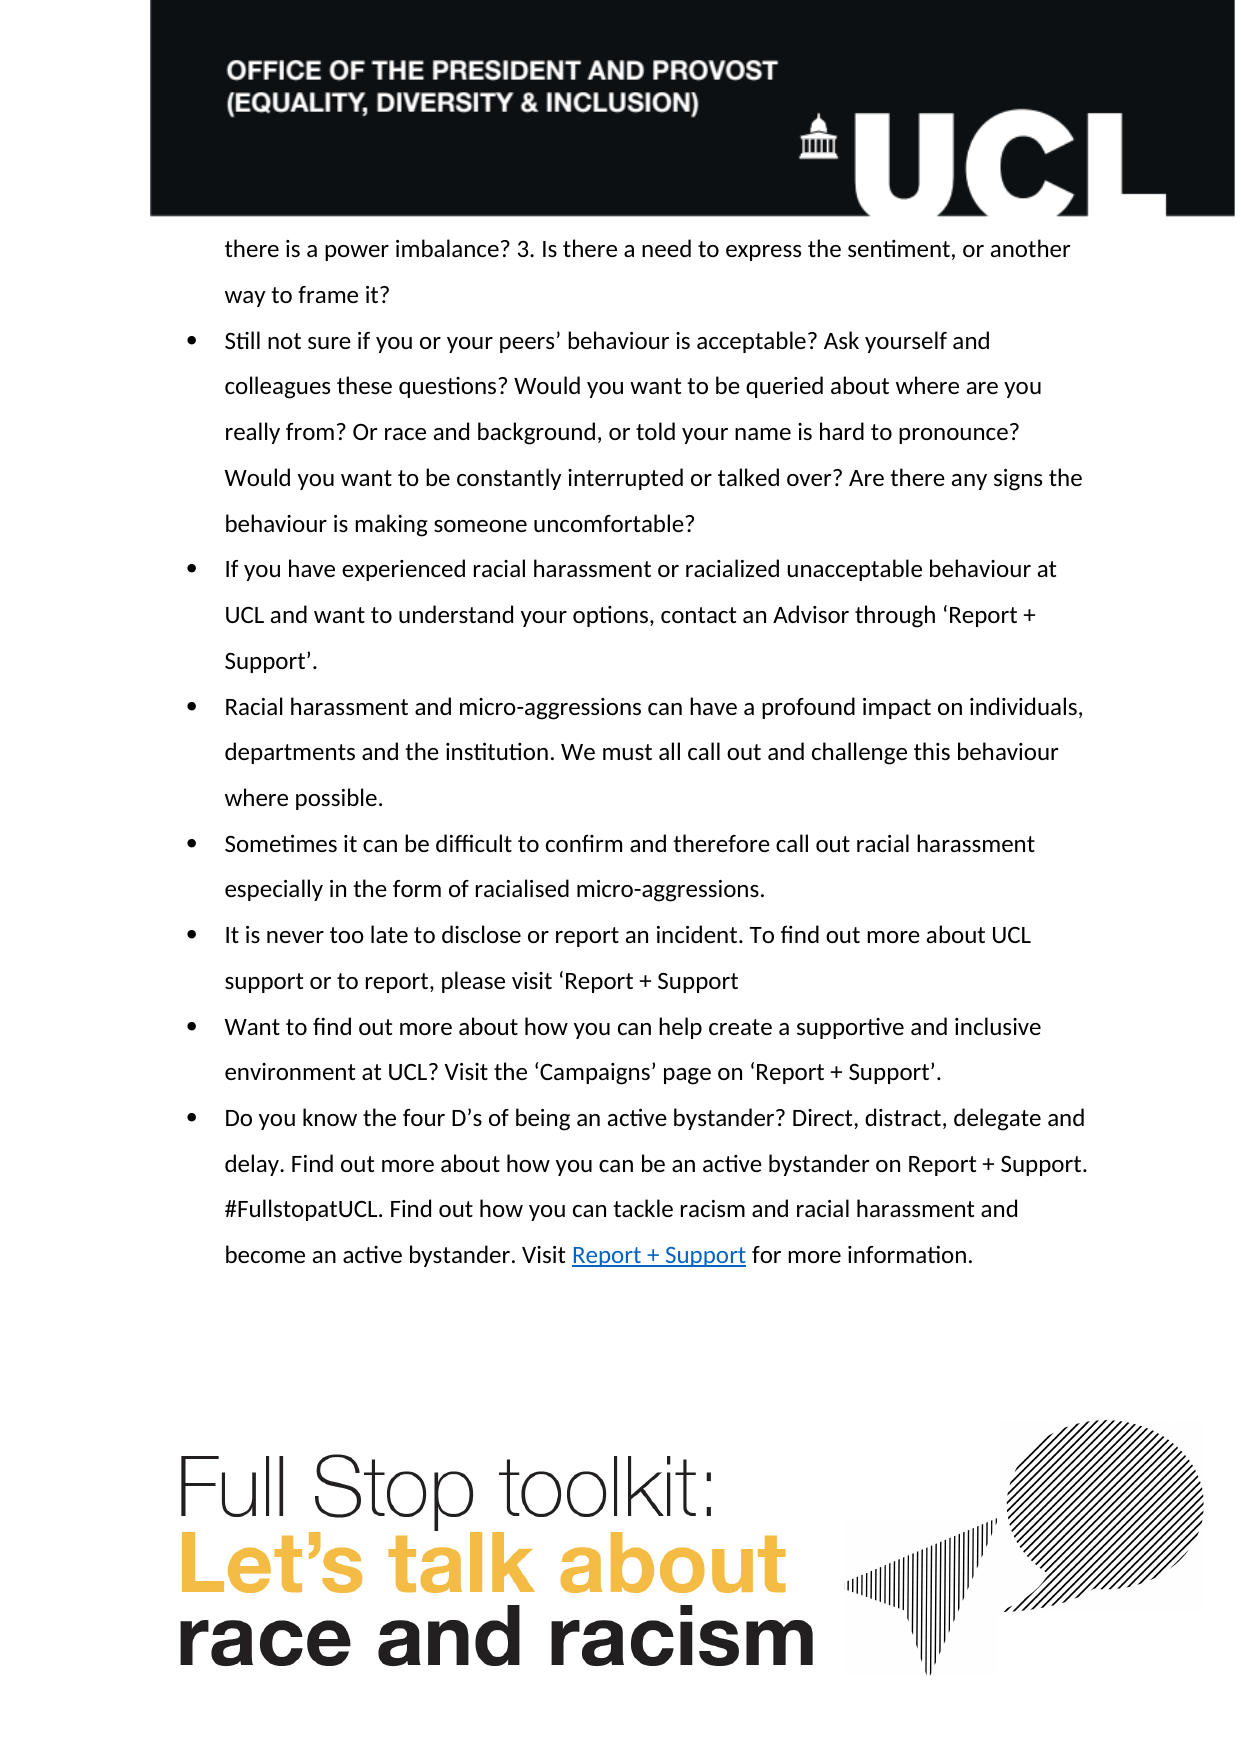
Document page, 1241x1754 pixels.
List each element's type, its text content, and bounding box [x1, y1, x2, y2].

picture [150, 1419, 1204, 1695]
list Still not sure if you or your peers’ behaviour is acceptable? Ask yourself and colleagues these questions? Would you want to be queried about where are you really from? Or race and background, or told your name is hard to pronounce? Would you want to be constantly interrupted or talked over? Are there any signs the behaviour is making someone uncomfortable? [187, 325, 1090, 538]
list Sometimes it can be difficult to confirm and therefore call out racial harassment especially in the form of racialised micro-aggressions. [187, 828, 1090, 904]
list Racial harassment and micro-aggressions can have a profound impact on individuals, departments and the institution. We must all call out and challenge this behaviour where possible. [187, 691, 1090, 813]
list If you have experienced racial harassment or racialized unacceptable behaviour at UCL and want to understand your options, contact an Advisor through ‘Report + Support’. [187, 553, 1090, 675]
list Do you know the four D’s of being an active bystander? Direct, distract, delegate and delay. Find out more about how you can be an active bystander on Report + Support. #FullstopatUCL. Find out how you can tackle racism and racial harassment and become an active bystander. Visit Report + Support for more information. [187, 1102, 1090, 1270]
list Want to find out more about how you can help create a supportive and inclusive environment at UCL? Visit the ‘Campaigns’ page on ‘Report + Support’. [187, 1011, 1090, 1087]
list It is never too late to disclose or report an incident. To find out more about UCL support or to report, please visit ‘Report + Support [187, 919, 1090, 996]
